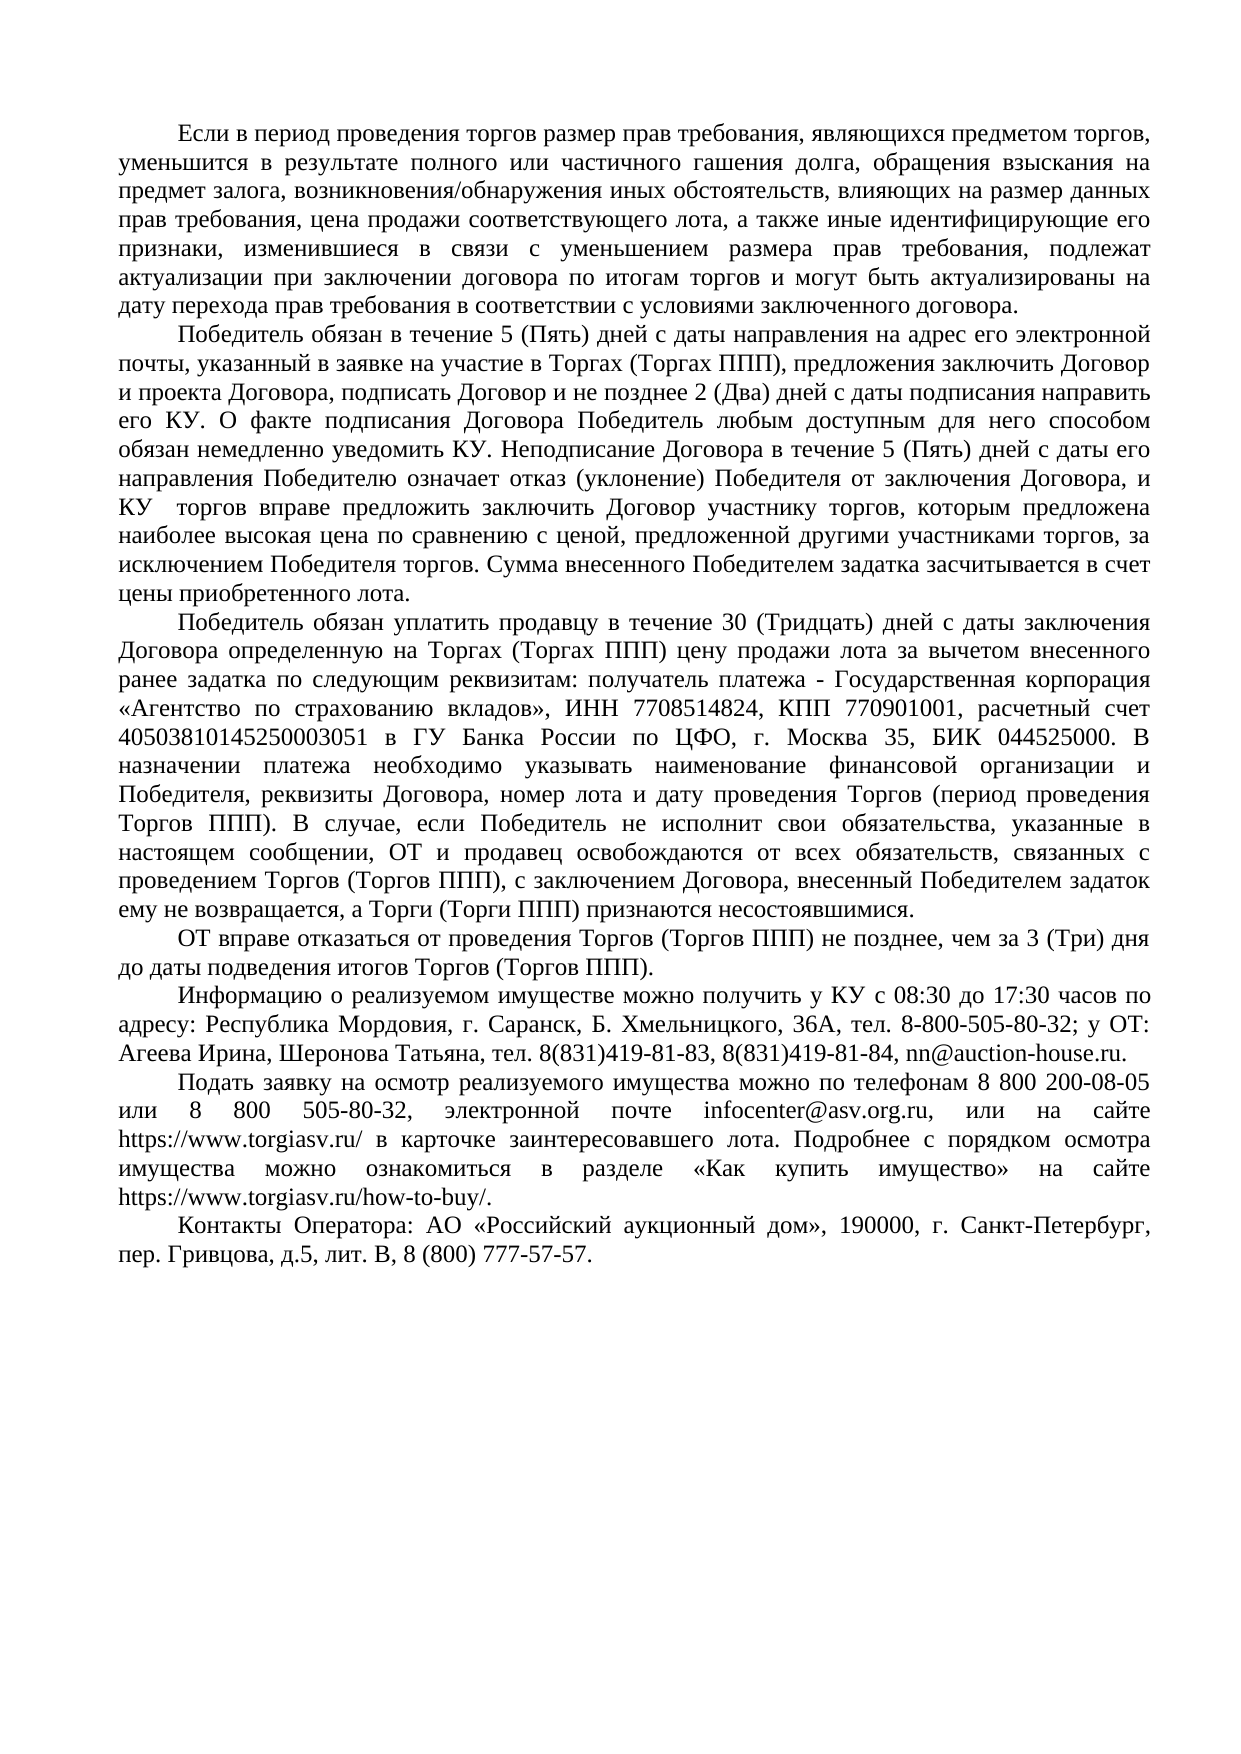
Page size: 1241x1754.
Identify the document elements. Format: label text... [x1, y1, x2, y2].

text Подать заявку на осмотр реализуемого имущества можно по телефонам 8 800 200-08-05 или 8 800 505-80-32, электронной почте infocenter@asv.org.ru, или на сайте https://www.torgiasv.ru/ в карточке заинтересовавшего лота. Подробнее с порядком осмотра имущества можно ознакомиться в разделе «Как купить имущество» на сайте https://www.torgiasv.ru/how-to-buy/. [118, 1067, 1151, 1211]
text Если в период проведения торгов размер прав требования, являющихся предметом торгов, уменьшится в результате полного или частичного гашения долга, обращения взыскания на предмет залога, возникновения/обнаружения иных обстоятельств, влияющих на размер данных прав требования, цена продажи соответствующего лота, а также иные идентифицирующие его признаки, изменившиеся в связи с уменьшением размера прав требования, подлежат актуализации при заключении договора по итогам торгов и могут быть актуализированы на дату перехода прав требования в соответствии с условиями заключенного договора. [118, 118, 1151, 319]
text Победитель обязан в течение 5 (Пять) дней с даты направления на адрес его электронной почты, указанный в заявке на участие в Торгах (Торгах ППП), предложения заключить Договор и проекта Договора, подписать Договор и не позднее 2 (Два) дней с даты подписания направить его КУ. О факте подписания Договора Победитель любым доступным для него способом обязан немедленно уведомить КУ. Неподписание Договора в течение 5 (Пять) дней с даты его направления Победителю означает отказ (уклонение) Победителя от заключения Договора, и КУ торгов вправе предложить заключить Договор участнику торгов, которым предложена наиболее высокая цена по сравнению с ценой, предложенной другими участниками торгов, за исключением Победителя торгов. Сумма внесенного Победителем задатка засчитывается в счет цены приобретенного лота. [118, 319, 1151, 607]
text Победитель обязан уплатить продавцу в течение 30 (Тридцать) дней с даты заключения Договора определенную на Торгах (Торгах ППП) цену продажи лота за вычетом внесенного ранее задатка по следующим реквизитам: получатель платежа - Государственная корпорация «Агентство по страхованию вкладов», ИНН 7708514824, КПП 770901001, расчетный счет 40503810145250003051 в ГУ Банка России по ЦФО, г. Москва 35, БИК 044525000. В назначении платежа необходимо указывать наименование финансовой организации и Победителя, реквизиты Договора, номер лота и дату проведения Торгов (период проведения Торгов ППП). В случае, если Победитель не исполнит свои обязательства, указанные в настоящем сообщении, ОТ и продавец освобождаются от всех обязательств, связанных с проведением Торгов (Торгов ППП), с заключением Договора, внесенный Победителем задаток ему не возвращается, а Торги (Торги ППП) признаются несостоявшимися. [118, 607, 1151, 923]
text ОТ вправе отказаться от проведения Торгов (Торгов ППП) не позднее, чем за 3 (Три) дня до даты подведения итогов Торгов (Торгов ППП). [118, 923, 1151, 981]
text Информацию о реализуемом имуществе можно получить у КУ с 08:30 до 17:30 часов по адресу: Республика Мордовия, г. Саранск, Б. Хмельницкого, 36А, тел. 8-800-505-80-32; у ОТ: Агеева Ирина, Шеронова Татьяна, тел. 8(831)419-81-83, 8(831)419-81-84, nn@auction-house.ru. [118, 981, 1151, 1067]
text Контакты Оператора: АО «Российский аукционный дом», 190000, г. Санкт-Петербург, пер. Гривцова, д.5, лит. В, 8 (800) 777-57-57. [118, 1211, 1151, 1268]
